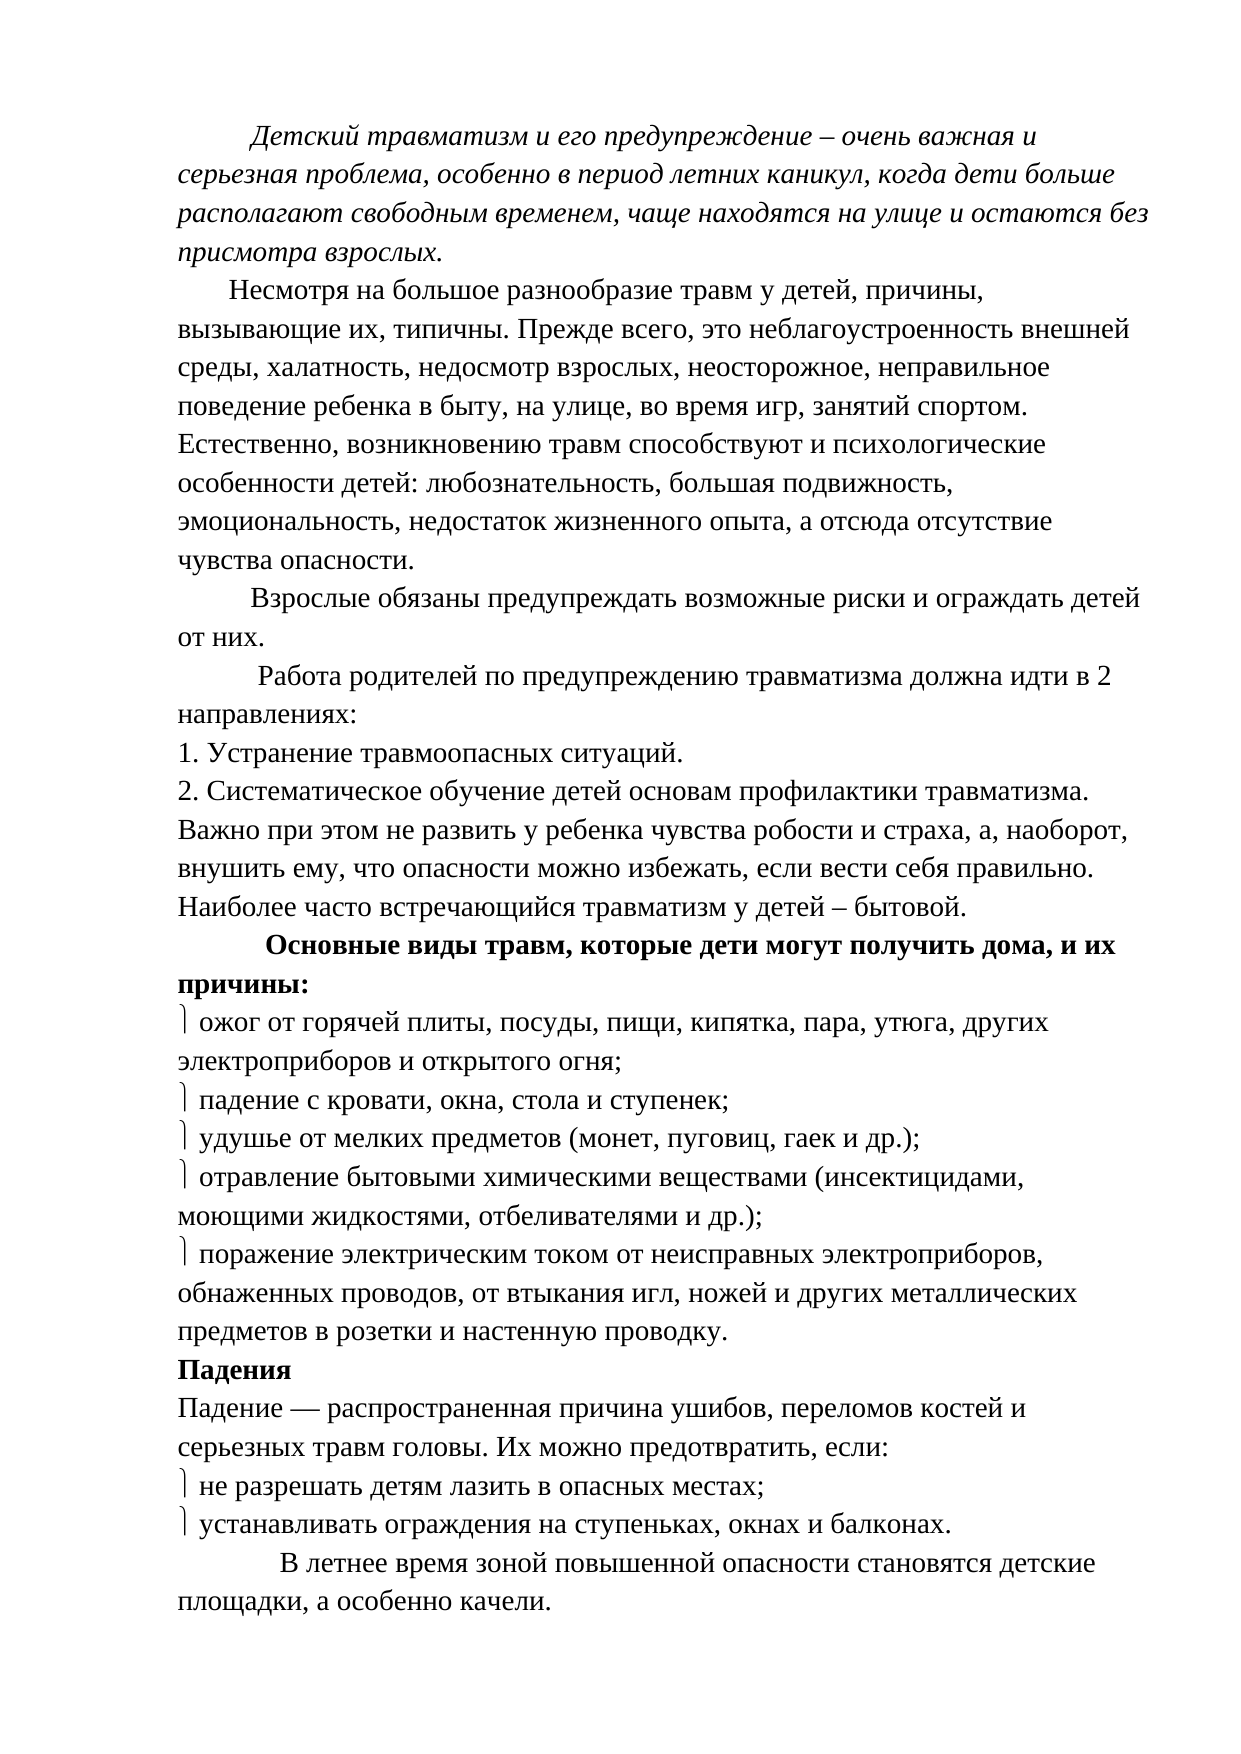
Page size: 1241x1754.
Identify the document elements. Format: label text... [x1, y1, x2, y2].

text Детский травматизм и его предупреждение – очень важная и серьезная проблема, особенно в период летних каникул, когда дети больше располагают свободным временем, чаще находятся на улице и остаются без присмотра взрослых. Несмотря на большое разнообразие травм у детей, причины, вызывающие их, типичны. Прежде всего, это неблагоустроенность внешней среды, халатность, недосмотр взрослых, неосторожное, неправильное поведение ребенка в быту, на улице, во время игр, занятий спортом. Естественно, возникновению травм способствуют и психологические особенности детей: любознательность, большая подвижность, эмоциональность, недостаток жизненного опыта, а отсюда отсутствие чувства опасности. Взрослые обязаны предупреждать возможные риски и ограждать детей от них. Работа родителей по предупреждению травматизма должна идти в 2 направлениях: 1. Устранение травмоопасных ситуаций. 2. Систематическое обучение детей основам профилактики травматизма. Важно при этом не развить у ребенка чувства робости и страха, а, наоборот, внушить ему, что опасности можно избежать, если вести себя правильно. Наиболее часто встречающийся травматизм у детей – бытовой. Основные виды травм, которые дети могут получить дома, и их причины: ожог от горячей плиты, посуды, пищи, кипятка, пара, утюга, других электроприборов и открытого огня; падение с кровати, окна, стола и ступенек; удушье от мелких предметов (монет, пуговиц, гаек и др.); отравление бытовыми химическими веществами (инсектицидами, моющими жидкостями, отбеливателями и др.); поражение электрическим током от неисправных электроприборов, обнаженных проводов, от втыкания игл, ножей и других металлических предметов в розетки и настенную проводку. Падения Падение — распространенная причина ушибов, переломов костей и серьезных травм головы. Их можно предотвратить, если: не разрешать детям лазить в опасных местах; устанавливать ограждения на ступеньках, окнах и балконах. В летнее время зоной повышенной опасности становятся детские площадки, а особенно качели. [177, 118, 1152, 1617]
